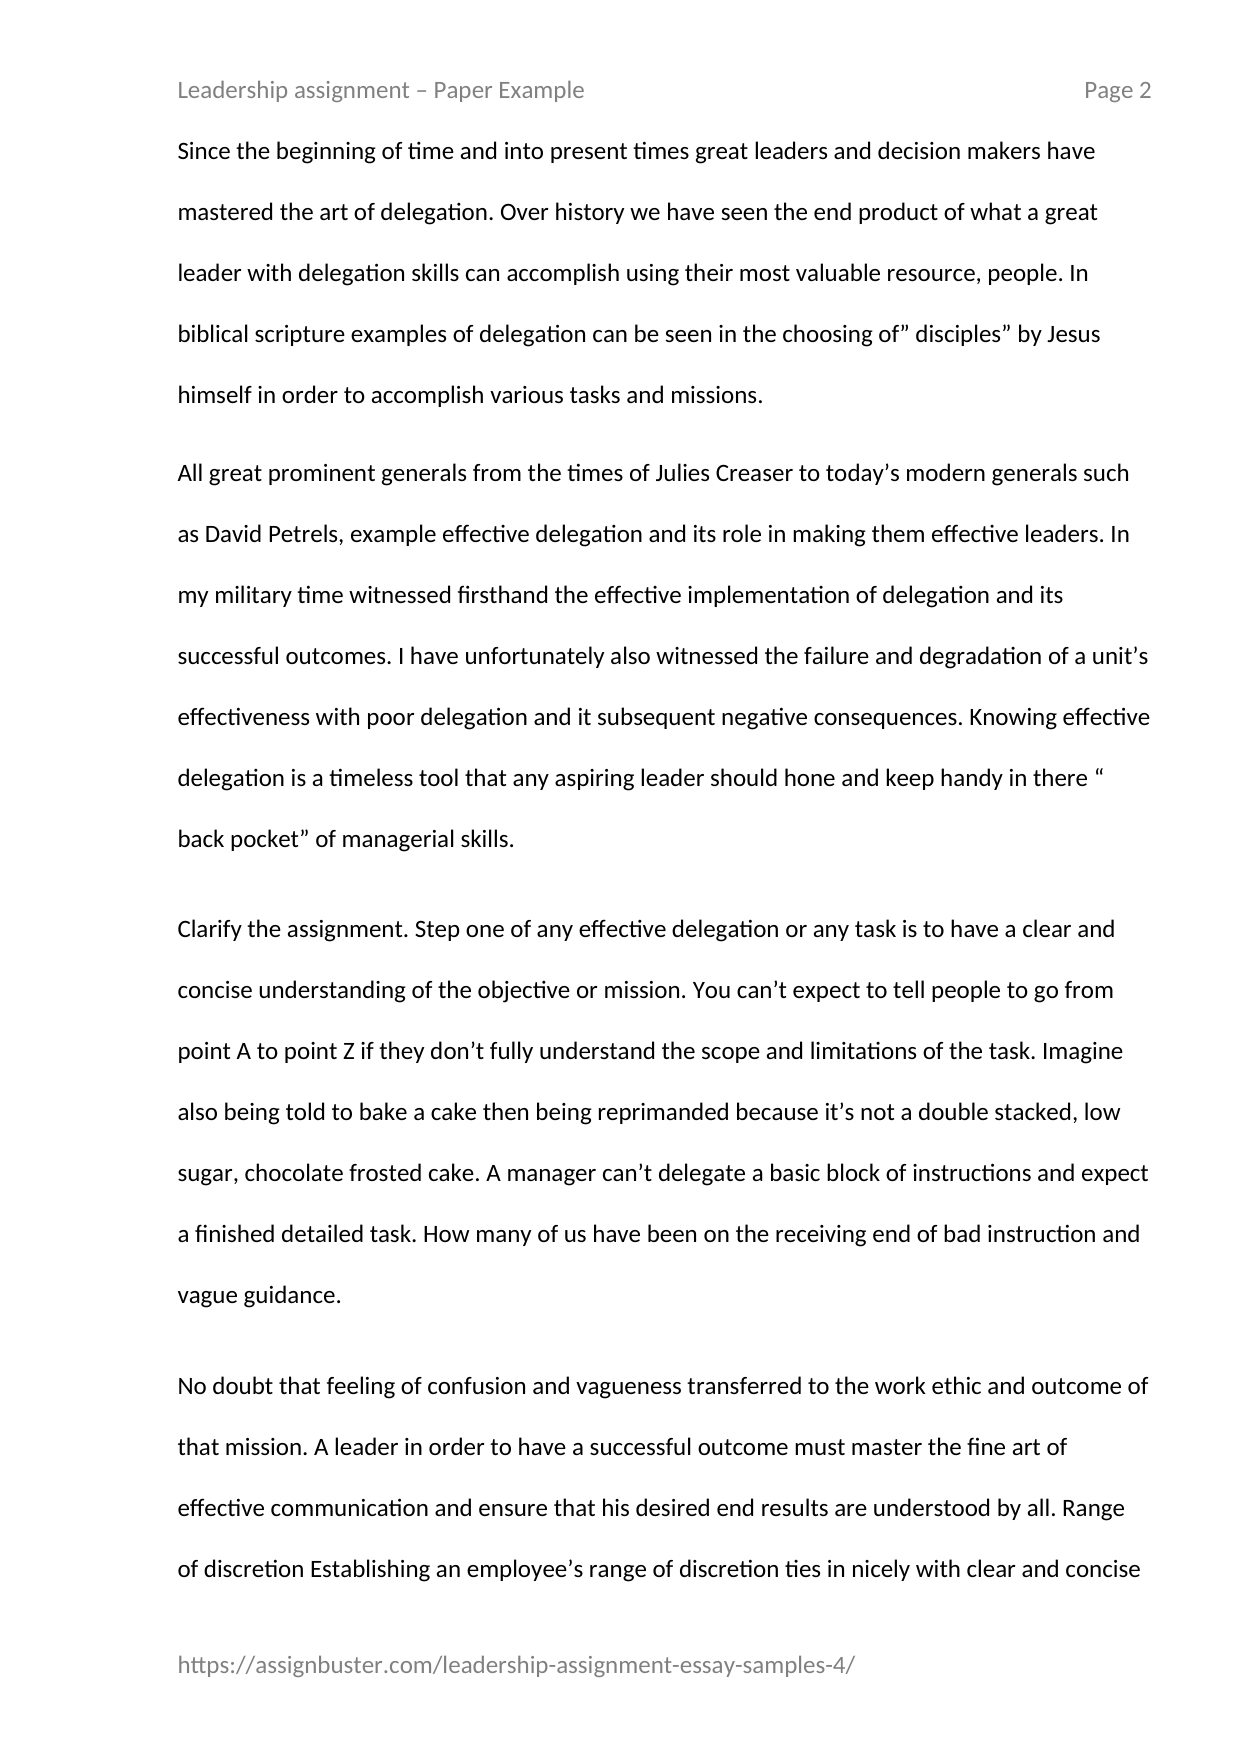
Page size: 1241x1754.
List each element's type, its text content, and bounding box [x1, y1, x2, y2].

text Since the beginning of time and into present times great leaders and decision makers have mastered the art of delegation. Over history we have seen the end product of what a great leader with delegation skills can accomplish using their most valuable resource, people. In biblical scripture examples of delegation can be seen in the choosing of” disciples” by Jesus himself in order to accomplish various tasks and missions. [177, 135, 1152, 409]
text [177, 1370, 1152, 1584]
text All great prominent generals from the times of Julies Creaser to today’s modern generals such as David Petrels, example effective delegation and its role in making them effective leaders. In my military time witnessed firsthand the effective implementation of delegation and its successful outcomes. I have unfortunately also witnessed the failure and degradation of a unit’s effectiveness with poor delegation and it subsequent negative consequences. Knowing effective delegation is a timeless tool that any aspiring leader should hone and keep handy in there “ back pocket” of managerial skills. [177, 457, 1152, 853]
text Clarify the assignment. Step one of any effective delegation or any task is to have a clear and concise understanding of the objective or mission. You can’t expect to tell people to go from point A to point Z if they don’t fully understand the scope and limitations of the task. Imagine also being told to bake a cake then being reprimanded because it’s not a double stacked, low sugar, chocolate frosted cake. A manager can’t delegate a basic block of instructions and expect a finished detailed task. How many of us have been on the receiving end of bad instruction and vague guidance. [177, 913, 1152, 1310]
